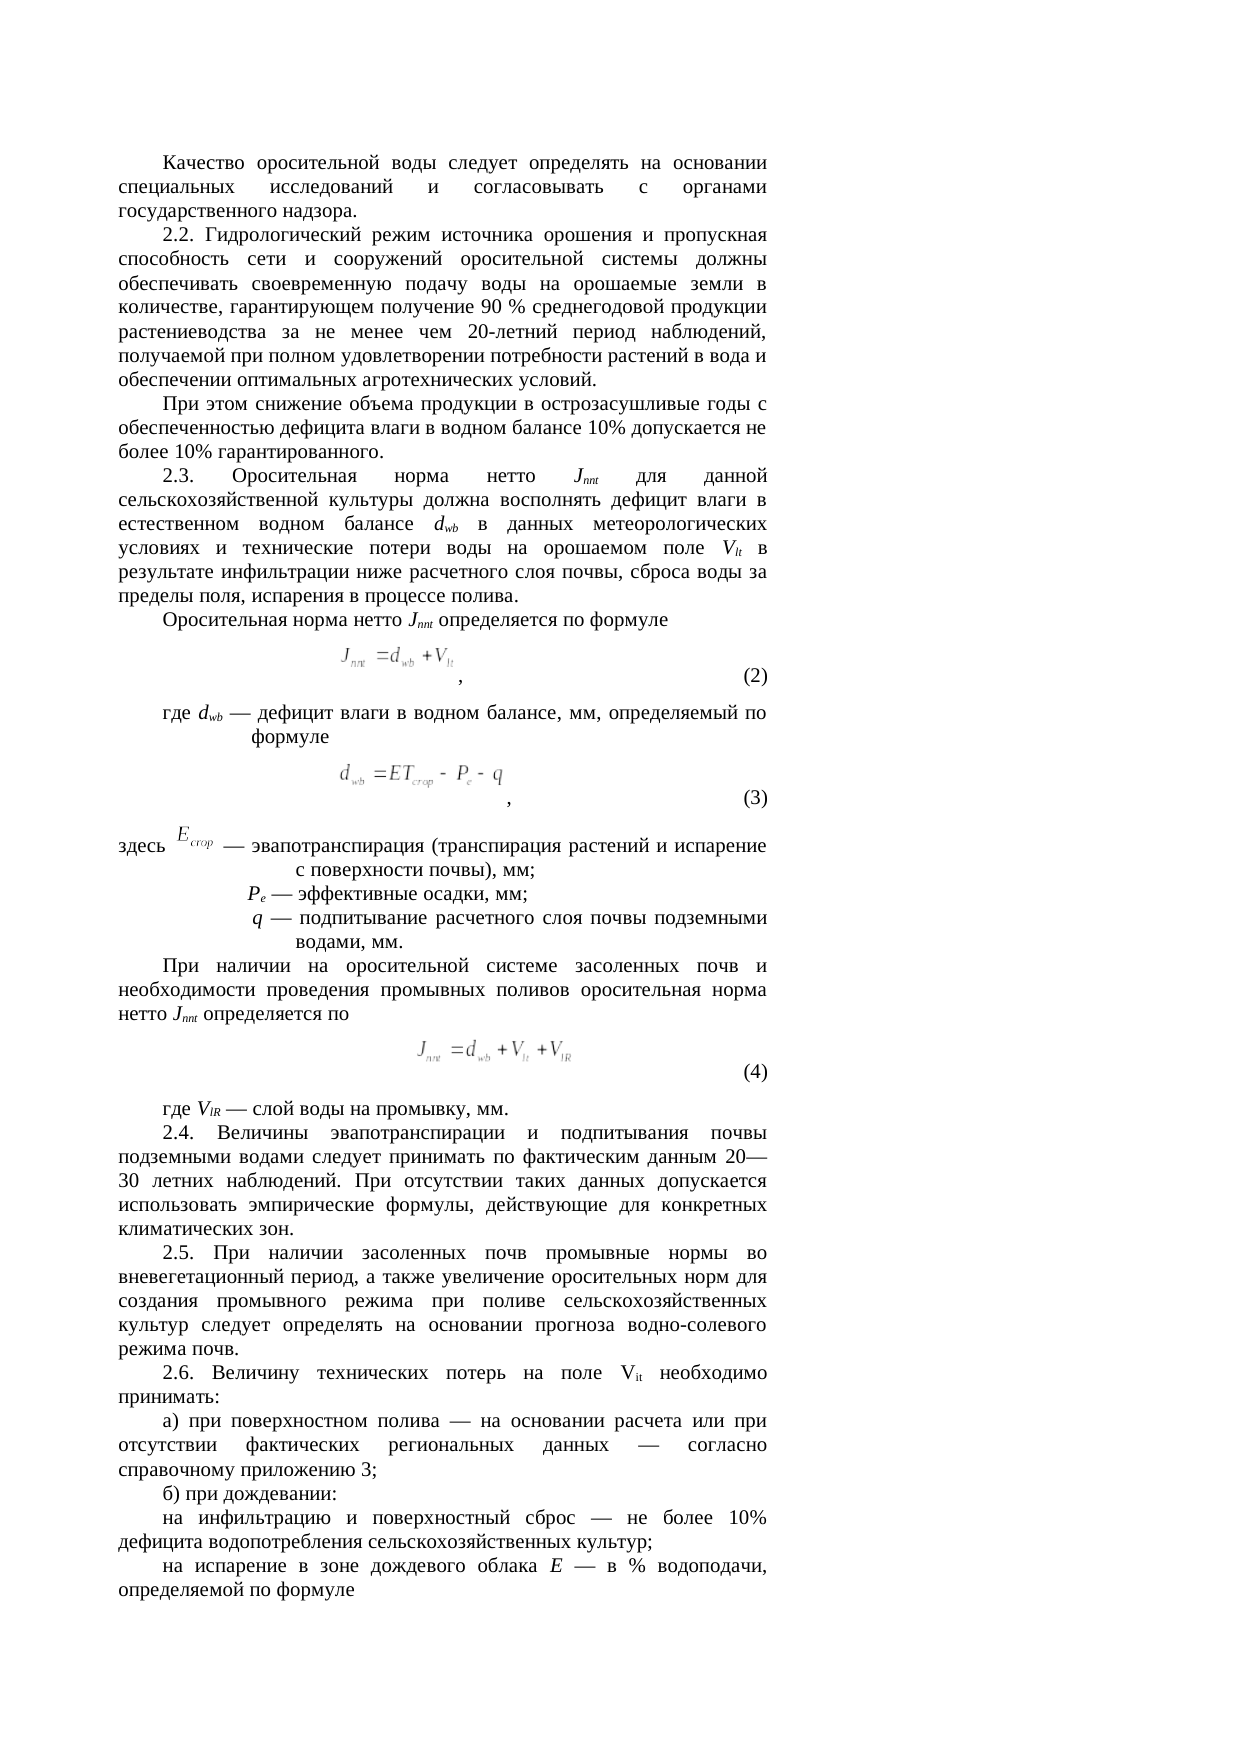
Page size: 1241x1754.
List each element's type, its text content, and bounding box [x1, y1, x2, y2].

text Ре — эффективные осадки, мм; [118, 881, 768, 905]
text здесь — эвапотранспирация (транспирация растений и испарение с поверхности почвы), мм; [118, 821, 768, 881]
text 2.5. При наличии засоленных почв промывные нормы во вневегетационный период, а также увеличение оросительных норм для создания промывного режима при поливе сельскохозяйственных культур следует определять на основании прогноза водно-солевого режима почв. [118, 1240, 768, 1360]
text 2.3. Оросительная норма нетто Jnnt для данной сельскохозяйственной культуры должна восполнять дефицит влаги в естественном водном балансе dwb в данных метеорологических условиях и технические потери воды на орошаемом поле Vlt в результате инфильтрации ниже расчетного слоя почвы, сброса воды за пределы поля, испарения в процессе полива. [118, 463, 768, 607]
text на испарение в зоне дождевого облака Е — в % водоподачи, определяемой по формуле [118, 1553, 768, 1601]
text на инфильтрацию и поверхностный сброс — не более 10% дефицита водопотребления сельскохозяйственных культур; [118, 1504, 768, 1553]
text а) при поверхностном полива — на основании расчета или при отсутствии фактических региональных данных — согласно справочному приложению 3; [118, 1408, 768, 1480]
text , (2) [118, 644, 768, 687]
text (4) [118, 1038, 768, 1083]
text где dwb — дефицит влаги в водном балансе, мм, определяемый по формуле [162, 700, 768, 748]
text Оросительная норма нетто Jnnt определяется по формуле [118, 607, 768, 631]
text 2.4. Величины эвапотранспирации и подпитывания почвы подземными водами следует принимать по фактическим данным 20—30 летних наблюдений. При отсутствии таких данных допускается использовать эмпирические формулы, действующие для конкретных климатических зон. [118, 1119, 768, 1240]
text где VlR — слой воды на промывку, мм. [118, 1095, 768, 1119]
text При этом снижение объема продукции в острозасушливые годы с обеспеченностью дефицита влаги в водном балансе 10% допускается не более 10% гарантированного. [118, 391, 768, 463]
text 2.6. Величину технических потерь на поле Vit необходимо принимать: [118, 1360, 768, 1408]
text , (3) [118, 760, 768, 809]
text Качество оросительной воды следует определять на основании специальных исследований и согласовывать с органами государственного надзора. [118, 150, 768, 222]
text б) при дождевании: [118, 1480, 768, 1504]
text q — подпитывание расчетного слоя почвы подземными водами, мм. [236, 905, 768, 953]
text При наличии на оросительной системе засоленных почв и необходимости проведения промывных поливов оросительная норма нетто Jnnt определяется по [118, 953, 768, 1025]
text 2.2. Гидрологический режим источника орошения и пропускная способность сети и сооружений оросительной системы должны обеспечивать своевременную подачу воды на орошаемые земли в количестве, гарантирующем получение 90 % среднегодовой продукции растениеводства за не менее чем 20-летний период наблюдений, получаемой при полном удовлетворении потребности растений в вода и обеспечении оптимальных агротехнических условий. [118, 222, 768, 391]
